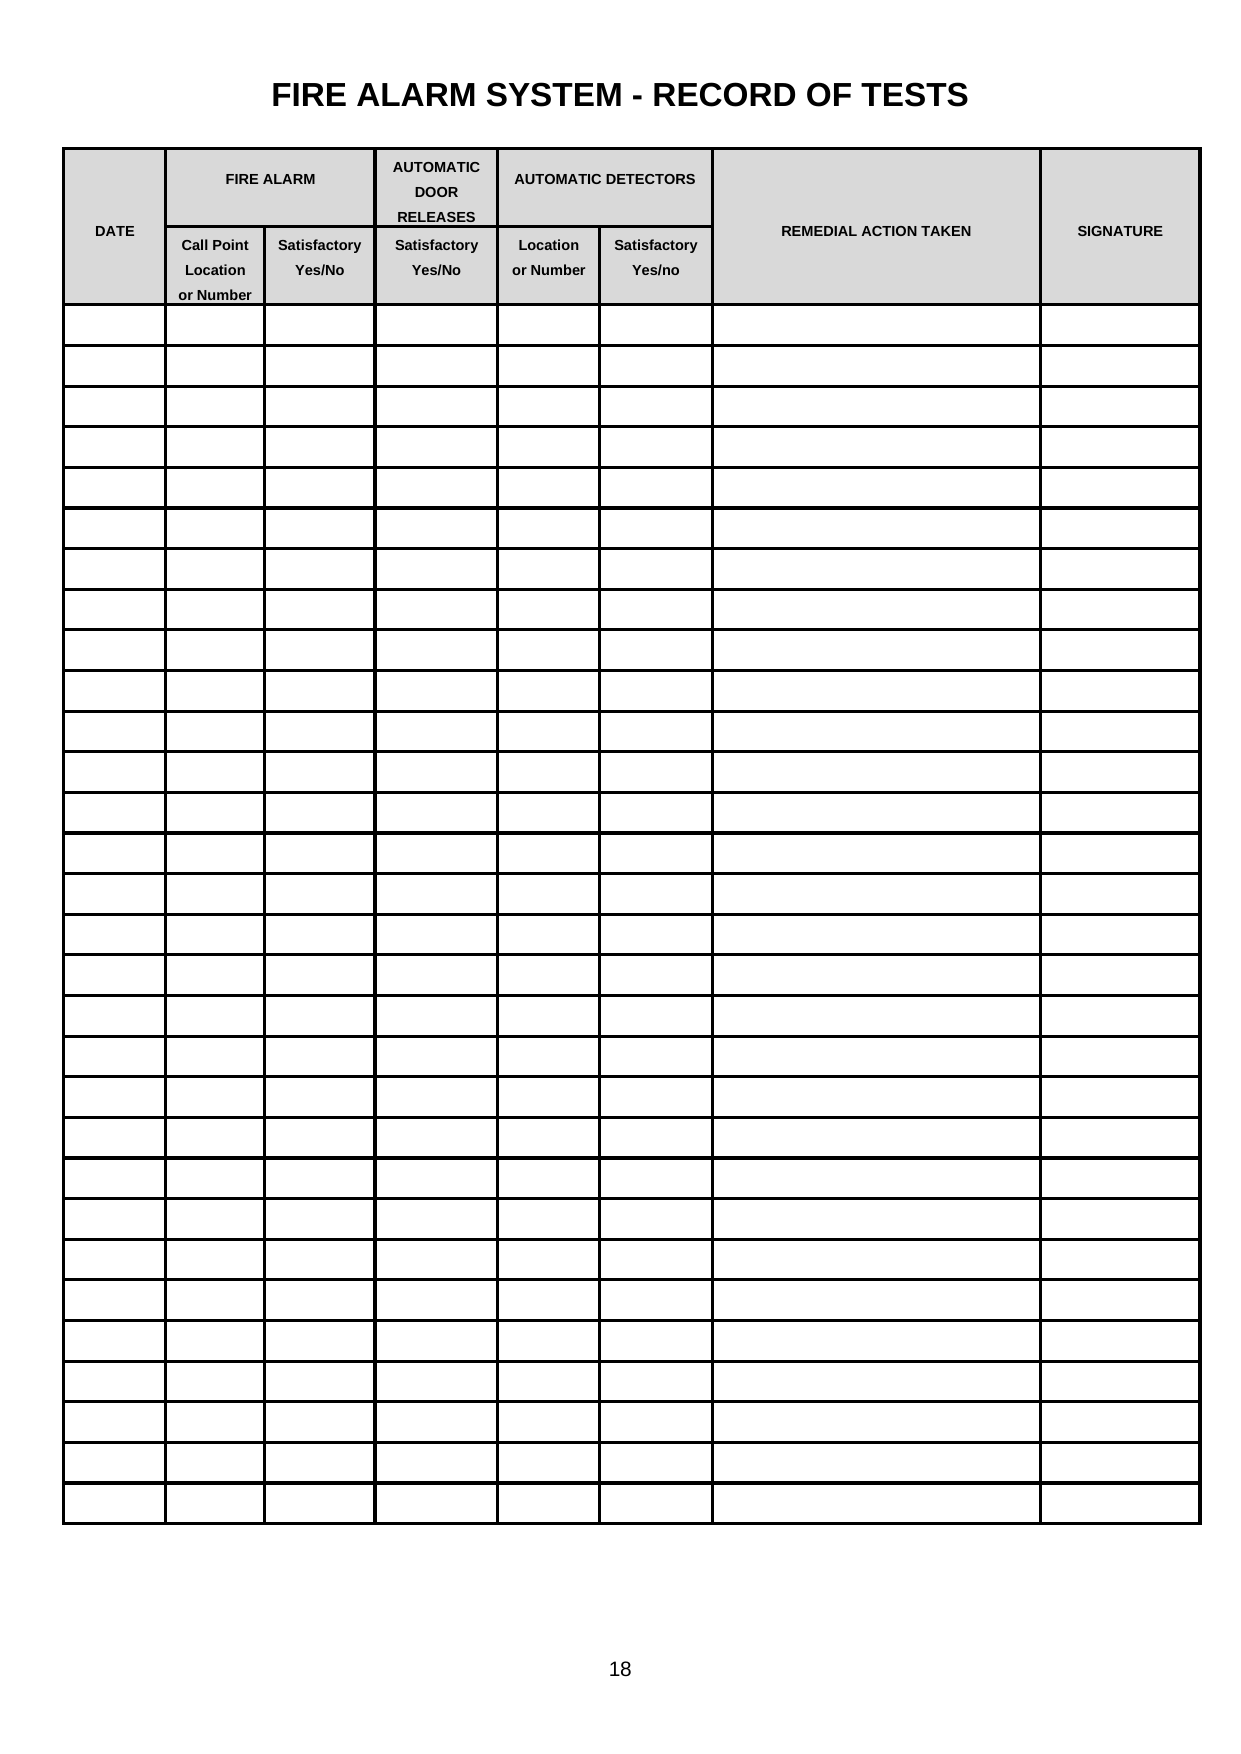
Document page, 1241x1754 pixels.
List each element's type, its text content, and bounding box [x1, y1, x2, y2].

table_header FIRE ALARM [167, 150, 373, 225]
table_cell [266, 550, 373, 588]
table_cell [601, 1078, 711, 1116]
table_cell [65, 1485, 164, 1522]
table_cell [601, 672, 711, 709]
table_cell [377, 428, 496, 466]
table_cell [714, 428, 1039, 466]
table_cell [65, 875, 164, 913]
table_cell [167, 306, 263, 344]
table_cell [65, 1038, 164, 1075]
table_cell [1042, 469, 1198, 506]
table_cell [377, 469, 496, 506]
table_cell [1042, 753, 1198, 791]
table_cell [601, 713, 711, 750]
table_cell [601, 753, 711, 791]
table_cell [499, 794, 598, 831]
table_cell [499, 1322, 598, 1359]
table_cell [714, 956, 1039, 994]
table_cell [377, 591, 496, 628]
table_cell [377, 794, 496, 831]
table_cell Satisfactory Yes/No [377, 228, 496, 303]
table_cell [1042, 794, 1198, 831]
table_cell [499, 1403, 598, 1441]
table_cell [266, 1444, 373, 1481]
table_cell [65, 997, 164, 1034]
table_cell [499, 956, 598, 994]
table_cell [377, 1281, 496, 1319]
table_cell [714, 794, 1039, 831]
table_cell [1042, 672, 1198, 709]
table_cell [714, 997, 1039, 1034]
table_cell [266, 1363, 373, 1400]
table_cell [601, 550, 711, 588]
table_cell [714, 306, 1039, 344]
table_header REMEDIAL ACTION TAKEN [714, 150, 1039, 303]
table_cell [266, 753, 373, 791]
table_cell [714, 713, 1039, 750]
table_cell [601, 631, 711, 669]
table_cell [714, 550, 1039, 588]
table_cell [167, 794, 263, 831]
table_cell [377, 1363, 496, 1400]
table_cell [499, 1281, 598, 1319]
table_cell [714, 631, 1039, 669]
table_cell [167, 1200, 263, 1238]
table_cell [601, 510, 711, 547]
table_cell [714, 672, 1039, 709]
table_cell [167, 997, 263, 1034]
table_cell [65, 631, 164, 669]
table_cell [377, 550, 496, 588]
table_cell [167, 1403, 263, 1441]
table_cell [65, 591, 164, 628]
table_cell [167, 916, 263, 953]
table_cell [65, 1363, 164, 1400]
table_cell [1042, 1160, 1198, 1197]
table_cell Location or Number [499, 228, 598, 303]
table_cell [1042, 1485, 1198, 1522]
table_cell [266, 916, 373, 953]
table_cell [601, 591, 711, 628]
table_cell [1042, 510, 1198, 547]
table_cell [65, 1444, 164, 1481]
table_cell [266, 469, 373, 506]
table_cell [601, 388, 711, 425]
table_cell [167, 347, 263, 384]
table_cell [167, 753, 263, 791]
table_cell [1042, 1444, 1198, 1481]
table_cell [65, 794, 164, 831]
table_cell [601, 1281, 711, 1319]
table_cell [601, 1322, 711, 1359]
table_cell [266, 875, 373, 913]
table_cell [714, 347, 1039, 384]
table_header AUTOMATIC DETECTORS [499, 150, 711, 225]
table_cell [714, 1363, 1039, 1400]
table_cell [266, 306, 373, 344]
table_header SIGNATURE [1042, 150, 1198, 303]
table_cell [499, 306, 598, 344]
table_cell [377, 956, 496, 994]
table_cell [266, 1322, 373, 1359]
table_cell [499, 428, 598, 466]
table_cell [377, 835, 496, 872]
table_cell [167, 631, 263, 669]
table_cell [714, 1160, 1039, 1197]
table_cell [65, 1281, 164, 1319]
table_cell [167, 428, 263, 466]
table_cell [499, 550, 598, 588]
table_cell Call Point Location or Number [167, 228, 263, 303]
table_cell [499, 916, 598, 953]
table_cell [499, 1485, 598, 1522]
table_cell [266, 1281, 373, 1319]
table_cell [377, 631, 496, 669]
table_cell [266, 631, 373, 669]
table_cell [601, 469, 711, 506]
table_cell [499, 631, 598, 669]
table_cell [167, 1038, 263, 1075]
table_cell [1042, 388, 1198, 425]
table_cell [377, 1078, 496, 1116]
table_cell [65, 1241, 164, 1278]
table_cell [377, 1403, 496, 1441]
table_cell [167, 1485, 263, 1522]
table_cell [499, 1200, 598, 1238]
table_cell [167, 1444, 263, 1481]
table_cell [65, 1078, 164, 1116]
table_cell [714, 835, 1039, 872]
table_cell [167, 875, 263, 913]
table_cell [167, 550, 263, 588]
table_cell [601, 1200, 711, 1238]
table_cell [1042, 1119, 1198, 1156]
table_cell [714, 875, 1039, 913]
table_cell [377, 1200, 496, 1238]
table_cell [266, 997, 373, 1034]
table_cell [714, 1241, 1039, 1278]
table_cell [601, 875, 711, 913]
table_cell [377, 306, 496, 344]
table_cell [499, 591, 598, 628]
table_cell [1042, 550, 1198, 588]
table_cell [65, 713, 164, 750]
table_cell Satisfactory Yes/no [601, 228, 711, 303]
table_cell [499, 1119, 598, 1156]
table_cell [266, 1078, 373, 1116]
table_cell [65, 306, 164, 344]
table_cell [601, 1038, 711, 1075]
table_cell [499, 388, 598, 425]
table_cell [1042, 1281, 1198, 1319]
table_cell [499, 875, 598, 913]
table_cell [601, 1241, 711, 1278]
table_cell [167, 1078, 263, 1116]
table_cell [714, 916, 1039, 953]
table_cell [714, 1403, 1039, 1441]
table_cell [499, 1444, 598, 1481]
table_cell [167, 1160, 263, 1197]
table_cell [266, 510, 373, 547]
table_cell [266, 347, 373, 384]
table_cell [1042, 1078, 1198, 1116]
table_cell [377, 1444, 496, 1481]
table_cell [377, 388, 496, 425]
table_cell [167, 1119, 263, 1156]
table_cell [601, 1444, 711, 1481]
table_cell [377, 1485, 496, 1522]
table_cell [377, 510, 496, 547]
table_cell [377, 997, 496, 1034]
table_cell [266, 956, 373, 994]
table_cell [1042, 1363, 1198, 1400]
table_cell [377, 1038, 496, 1075]
table_cell [714, 1444, 1039, 1481]
table_cell [714, 1119, 1039, 1156]
table_cell [65, 835, 164, 872]
table_cell [65, 916, 164, 953]
table_cell [167, 956, 263, 994]
table_cell [601, 956, 711, 994]
text FIRE ALARM SYSTEM - RECORD OF TESTS [75, 75, 1165, 113]
table_cell [266, 672, 373, 709]
table_cell [167, 469, 263, 506]
table_cell [65, 510, 164, 547]
table_cell [601, 306, 711, 344]
table_cell [1042, 1038, 1198, 1075]
table_cell [377, 347, 496, 384]
table_cell [167, 835, 263, 872]
table_cell [266, 1119, 373, 1156]
table_cell [65, 1200, 164, 1238]
table_cell [499, 1038, 598, 1075]
table_cell [1042, 713, 1198, 750]
table_cell [266, 1038, 373, 1075]
table_cell [499, 835, 598, 872]
table_cell [266, 1200, 373, 1238]
table_cell [167, 388, 263, 425]
table_cell [65, 672, 164, 709]
table_cell [499, 1241, 598, 1278]
table_cell [601, 1363, 711, 1400]
table_cell [65, 753, 164, 791]
table_cell [377, 1160, 496, 1197]
table_cell [714, 388, 1039, 425]
table_cell [714, 1322, 1039, 1359]
table_cell [65, 428, 164, 466]
table_cell [266, 388, 373, 425]
table_header AUTOMATIC DOOR RELEASES [377, 150, 496, 225]
table_cell [1042, 347, 1198, 384]
table_cell [601, 1160, 711, 1197]
table_cell [499, 672, 598, 709]
table_cell [1042, 1200, 1198, 1238]
table_cell [601, 1485, 711, 1522]
table_cell [377, 1119, 496, 1156]
table_cell [377, 753, 496, 791]
table_cell [1042, 835, 1198, 872]
table_cell [266, 1403, 373, 1441]
table_cell [499, 347, 598, 384]
table_cell [65, 956, 164, 994]
table_cell [377, 672, 496, 709]
table_cell [65, 550, 164, 588]
table_cell [714, 1200, 1039, 1238]
table_cell [377, 916, 496, 953]
table_cell [266, 794, 373, 831]
table_cell [1042, 428, 1198, 466]
table_cell [377, 1241, 496, 1278]
table_cell [499, 997, 598, 1034]
table_cell [1042, 916, 1198, 953]
table_cell [1042, 591, 1198, 628]
table_cell [499, 713, 598, 750]
table_cell [714, 469, 1039, 506]
table_cell [1042, 1322, 1198, 1359]
table_cell [714, 1078, 1039, 1116]
table_cell [499, 1160, 598, 1197]
table_cell [266, 835, 373, 872]
table_cell [266, 1160, 373, 1197]
table_cell [601, 1403, 711, 1441]
table_cell [167, 591, 263, 628]
table_cell [167, 1363, 263, 1400]
table_cell [65, 1322, 164, 1359]
table_cell [377, 1322, 496, 1359]
table_cell [714, 591, 1039, 628]
table_cell [1042, 875, 1198, 913]
table_cell Satisfactory Yes/No [266, 228, 373, 303]
table_cell [65, 469, 164, 506]
table_cell [1042, 631, 1198, 669]
table_cell [266, 1485, 373, 1522]
table_cell [167, 1241, 263, 1278]
table_cell [601, 1119, 711, 1156]
table_cell [714, 510, 1039, 547]
table_cell [1042, 1403, 1198, 1441]
table_cell [499, 1363, 598, 1400]
table_cell [714, 1281, 1039, 1319]
table_cell [167, 672, 263, 709]
table_cell [601, 997, 711, 1034]
table_cell [1042, 306, 1198, 344]
table_cell [65, 1119, 164, 1156]
table_cell [266, 591, 373, 628]
table_cell [167, 713, 263, 750]
table_cell [1042, 1241, 1198, 1278]
table_cell [65, 347, 164, 384]
table_cell [499, 753, 598, 791]
table_cell [167, 1281, 263, 1319]
table_cell [499, 1078, 598, 1116]
table_cell [601, 428, 711, 466]
table_cell [601, 794, 711, 831]
table_cell [377, 875, 496, 913]
table_cell [714, 1485, 1039, 1522]
table_cell [601, 347, 711, 384]
table_cell [65, 388, 164, 425]
table_cell [714, 753, 1039, 791]
table_cell [266, 428, 373, 466]
table_cell [499, 510, 598, 547]
table_cell [601, 916, 711, 953]
table_cell [167, 510, 263, 547]
table_cell [377, 713, 496, 750]
table_cell [65, 1160, 164, 1197]
table_cell [601, 835, 711, 872]
table_cell [1042, 997, 1198, 1034]
table_cell [167, 1322, 263, 1359]
table_header DATE [65, 150, 164, 303]
table_cell [499, 469, 598, 506]
table_cell [1042, 956, 1198, 994]
table_cell [266, 1241, 373, 1278]
table_cell [266, 713, 373, 750]
table_cell [714, 1038, 1039, 1075]
table_cell [65, 1403, 164, 1441]
